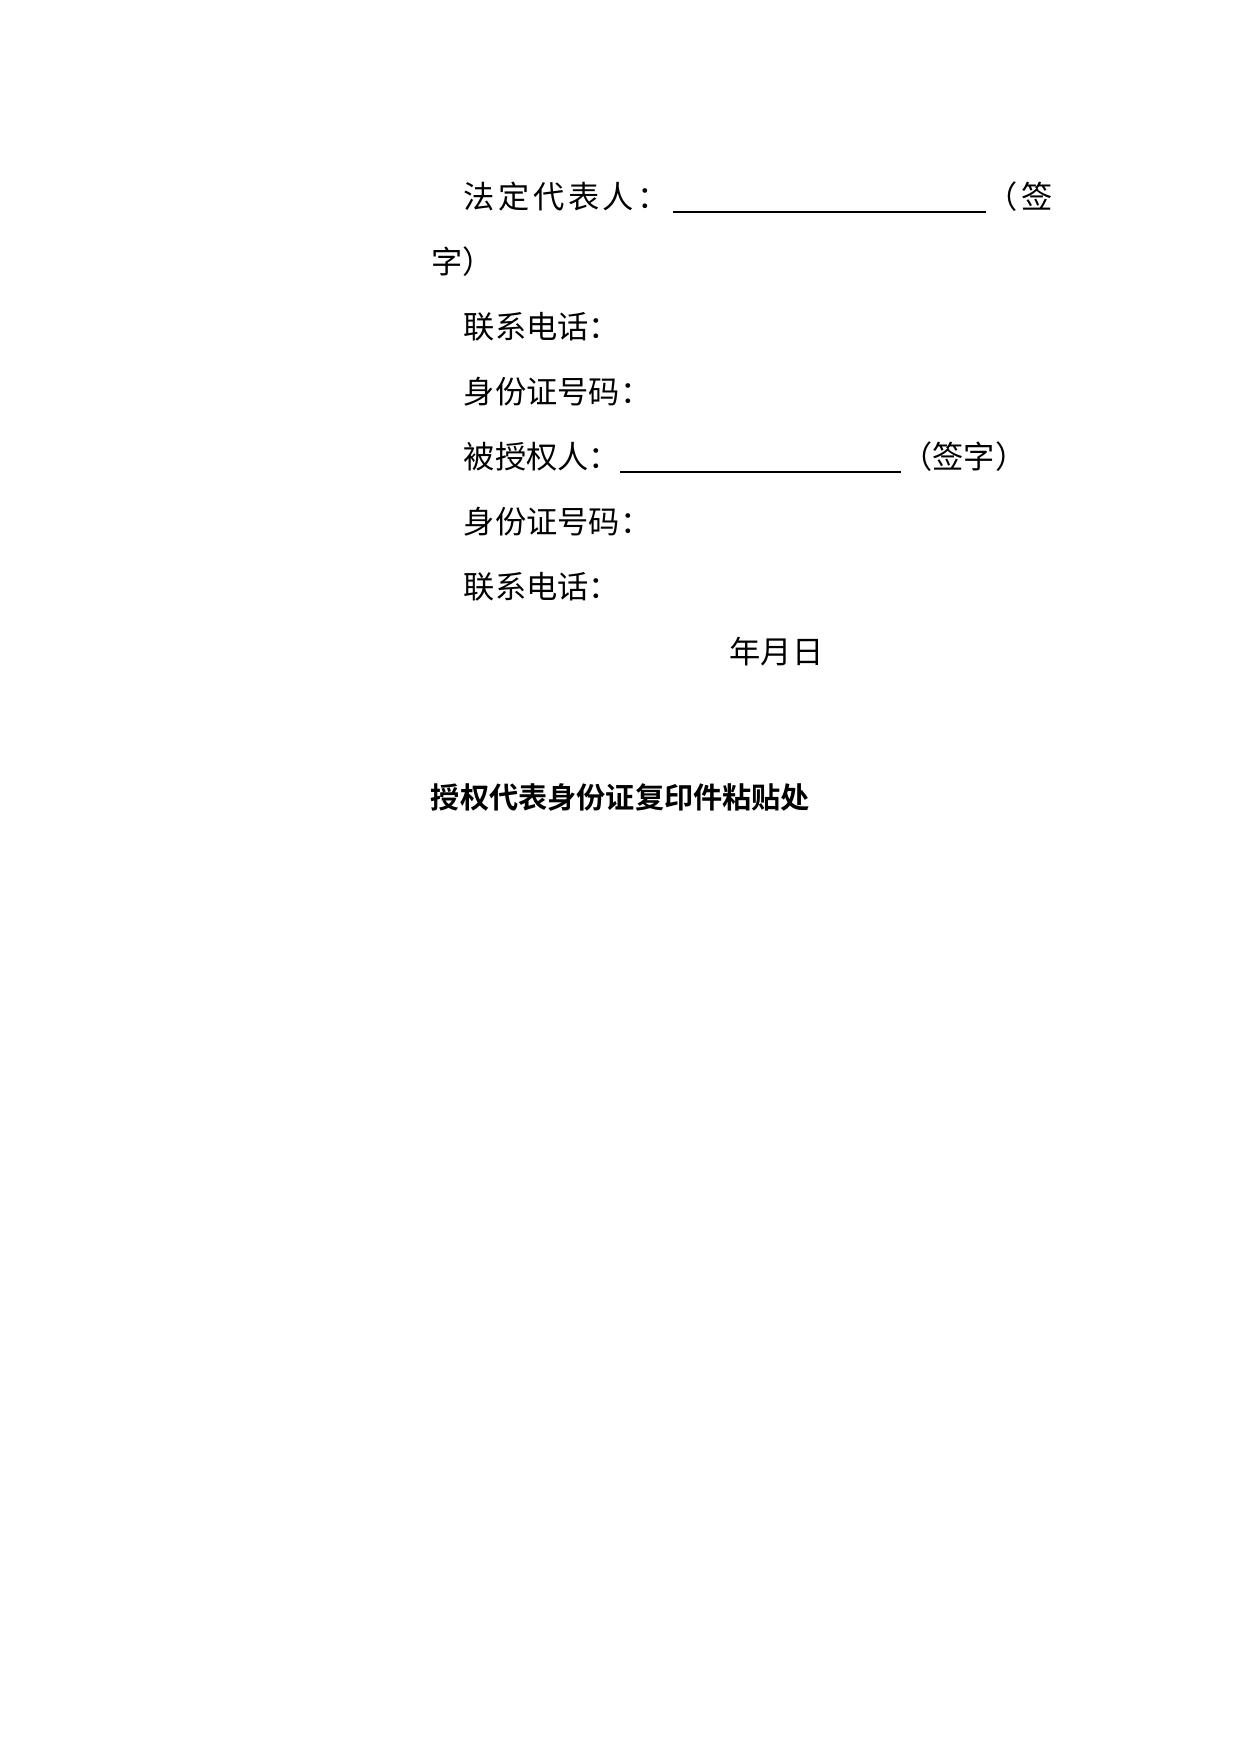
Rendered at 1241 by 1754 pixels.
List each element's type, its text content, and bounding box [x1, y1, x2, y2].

text 身份证号码： [431, 357, 1053, 422]
text 法定代表人： （签字） [431, 162, 1053, 292]
text 身份证号码： [431, 487, 1053, 552]
text 被授权人： （签字） [431, 422, 1053, 487]
text 联系电话： [431, 552, 1053, 617]
text 授权代表身份证复印件粘贴处 [187, 763, 1053, 828]
text 年月日 [431, 617, 1053, 682]
text 联系电话： [431, 292, 1053, 357]
